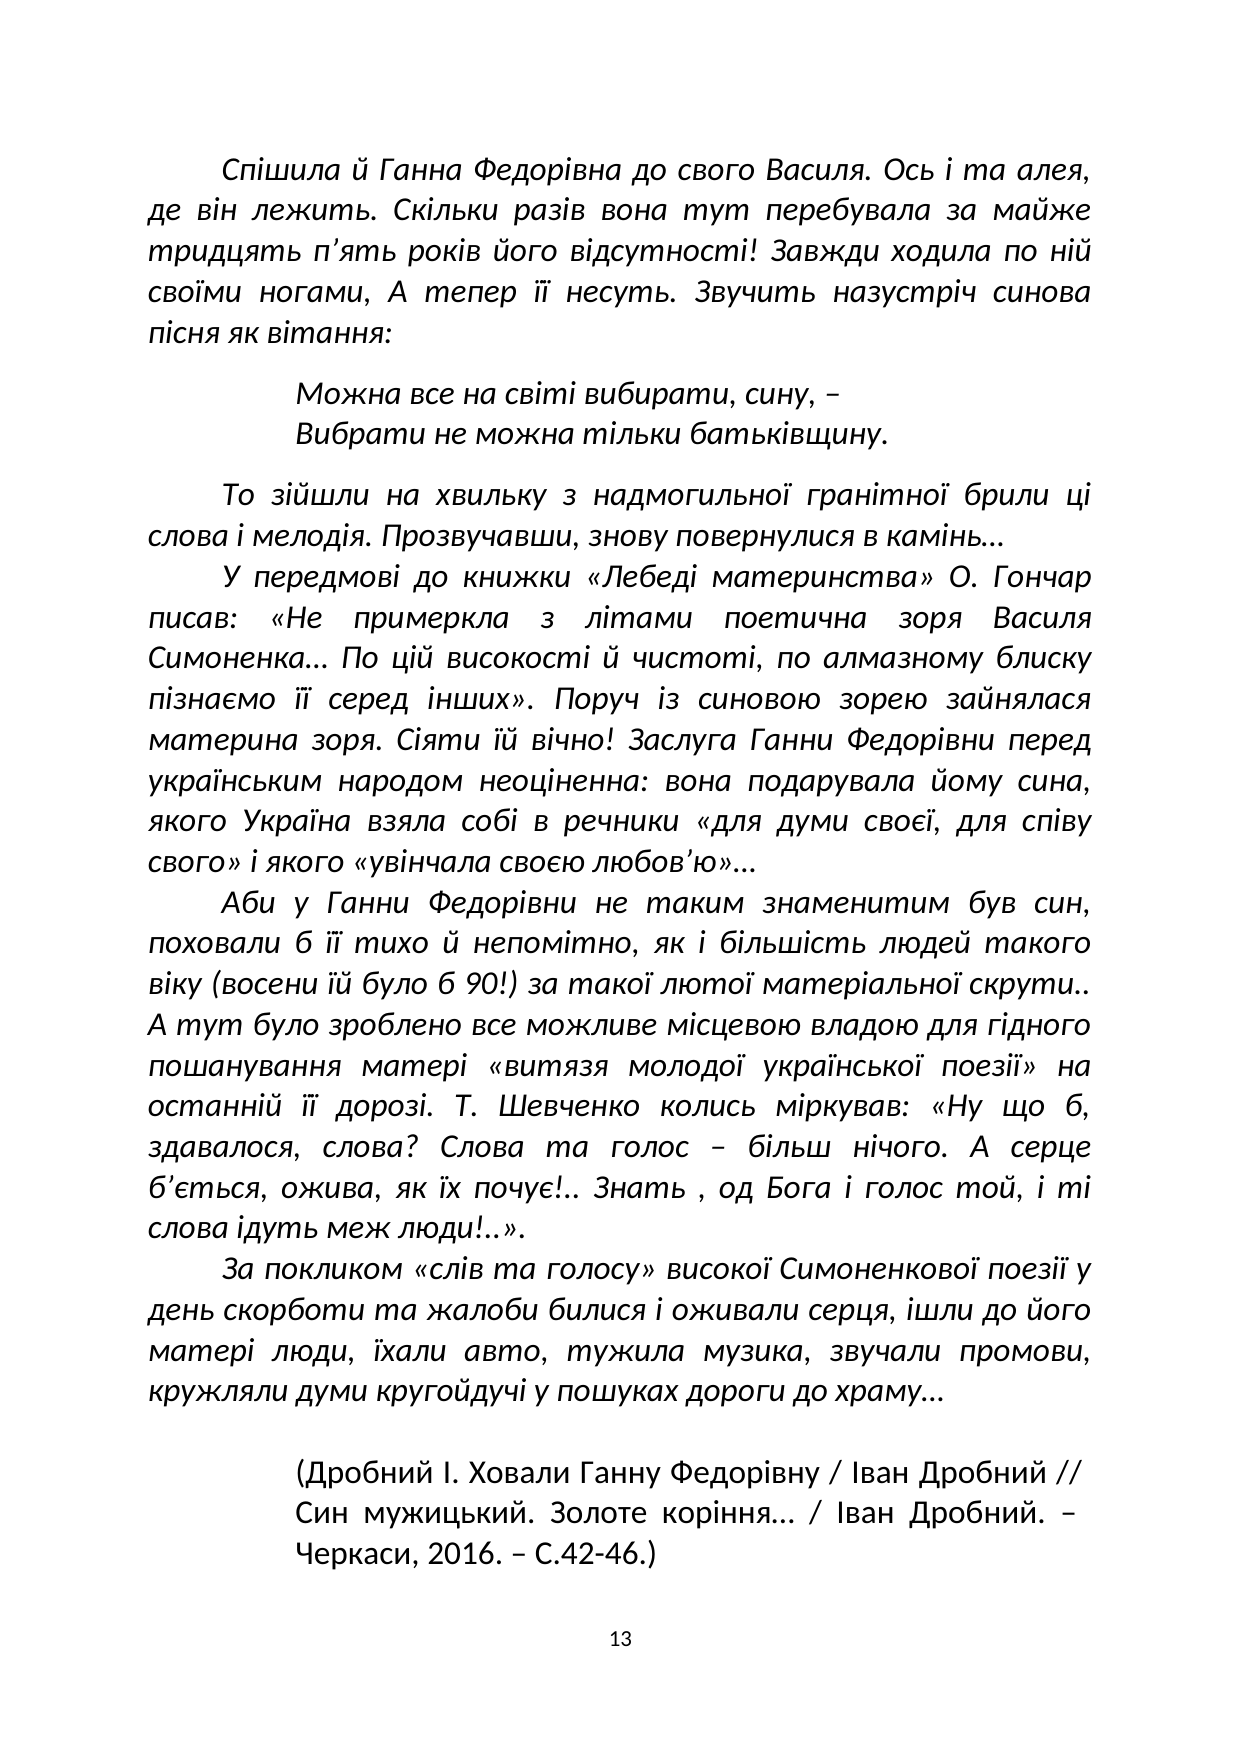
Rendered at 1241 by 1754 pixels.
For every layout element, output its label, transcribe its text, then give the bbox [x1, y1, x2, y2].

text Можна все на світі вибирати, сину, – [148, 372, 1092, 412]
text У передмові до книжки «Лебеді материнства» О. Гончар писав: «Не примеркла з літами поетична зоря Василя Симоненка… По цій високості й чистоті, по алмазному блиску пізнаємо її серед інших». Поруч із синовою зорею зайнялася материна зоря. Сіяти їй вічно! Заслуга Ганни Федорівни перед українським народом неоціненна: вона подарувала йому сина, якого Україна взяла собі в речники «для думи своєї, для співу свого» і якого «увінчала своєю любов’ю»… [148, 555, 1092, 881]
text (Дробний І. Ховали Ганну Федорівну / Іван Дробний // Син мужицький. Золоте коріння… / Іван Дробний. – Черкаси, 2016. – С.42-46.) [148, 1451, 1092, 1573]
text Вибрати не можна тільки батьківщину. [148, 412, 1092, 453]
text То зійшли на хвильку з надмогильної гранітної брили ці слова і мелодія. Прозвучавши, знову повернулися в камінь… [148, 473, 1092, 555]
text За покликом «слів та голосу» високої Симоненкової поезії у день скорботи та жалоби билися і оживали серця, ішли до його матері люди, їхали авто, тужила музика, звучали промови, кружляли думи кругойдучі у пошуках дороги до храму… [148, 1247, 1092, 1410]
text Аби у Ганни Федорівни не таким знаменитим був син, поховали б її тихо й непомітно, як і більшість людей такого віку (восени їй було б 90!) за такої лютої матеріальної скрути.. А тут було зроблено все можливе місцевою владою для гідного пошанування матері «витязя молодої української поезії» на останній її дорозі. Т. Шевченко колись міркував: «Ну що б, здавалося, слова? Слова та голос – більш нічого. А серце б’ється, ожива, як їх почує!.. Знать , од Бога і голос той, і ті слова ідуть меж люди!..». [148, 881, 1092, 1247]
text Спішила й Ганна Федорівна до свого Василя. Ось і та алея, де він лежить. Скільки разів вона тут перебувала за майже тридцять п’ять років його відсутності! Завжди ходила по ній своїми ногами, А тепер її несуть. Звучить назустріч синова пісня як вітання: [148, 148, 1092, 351]
